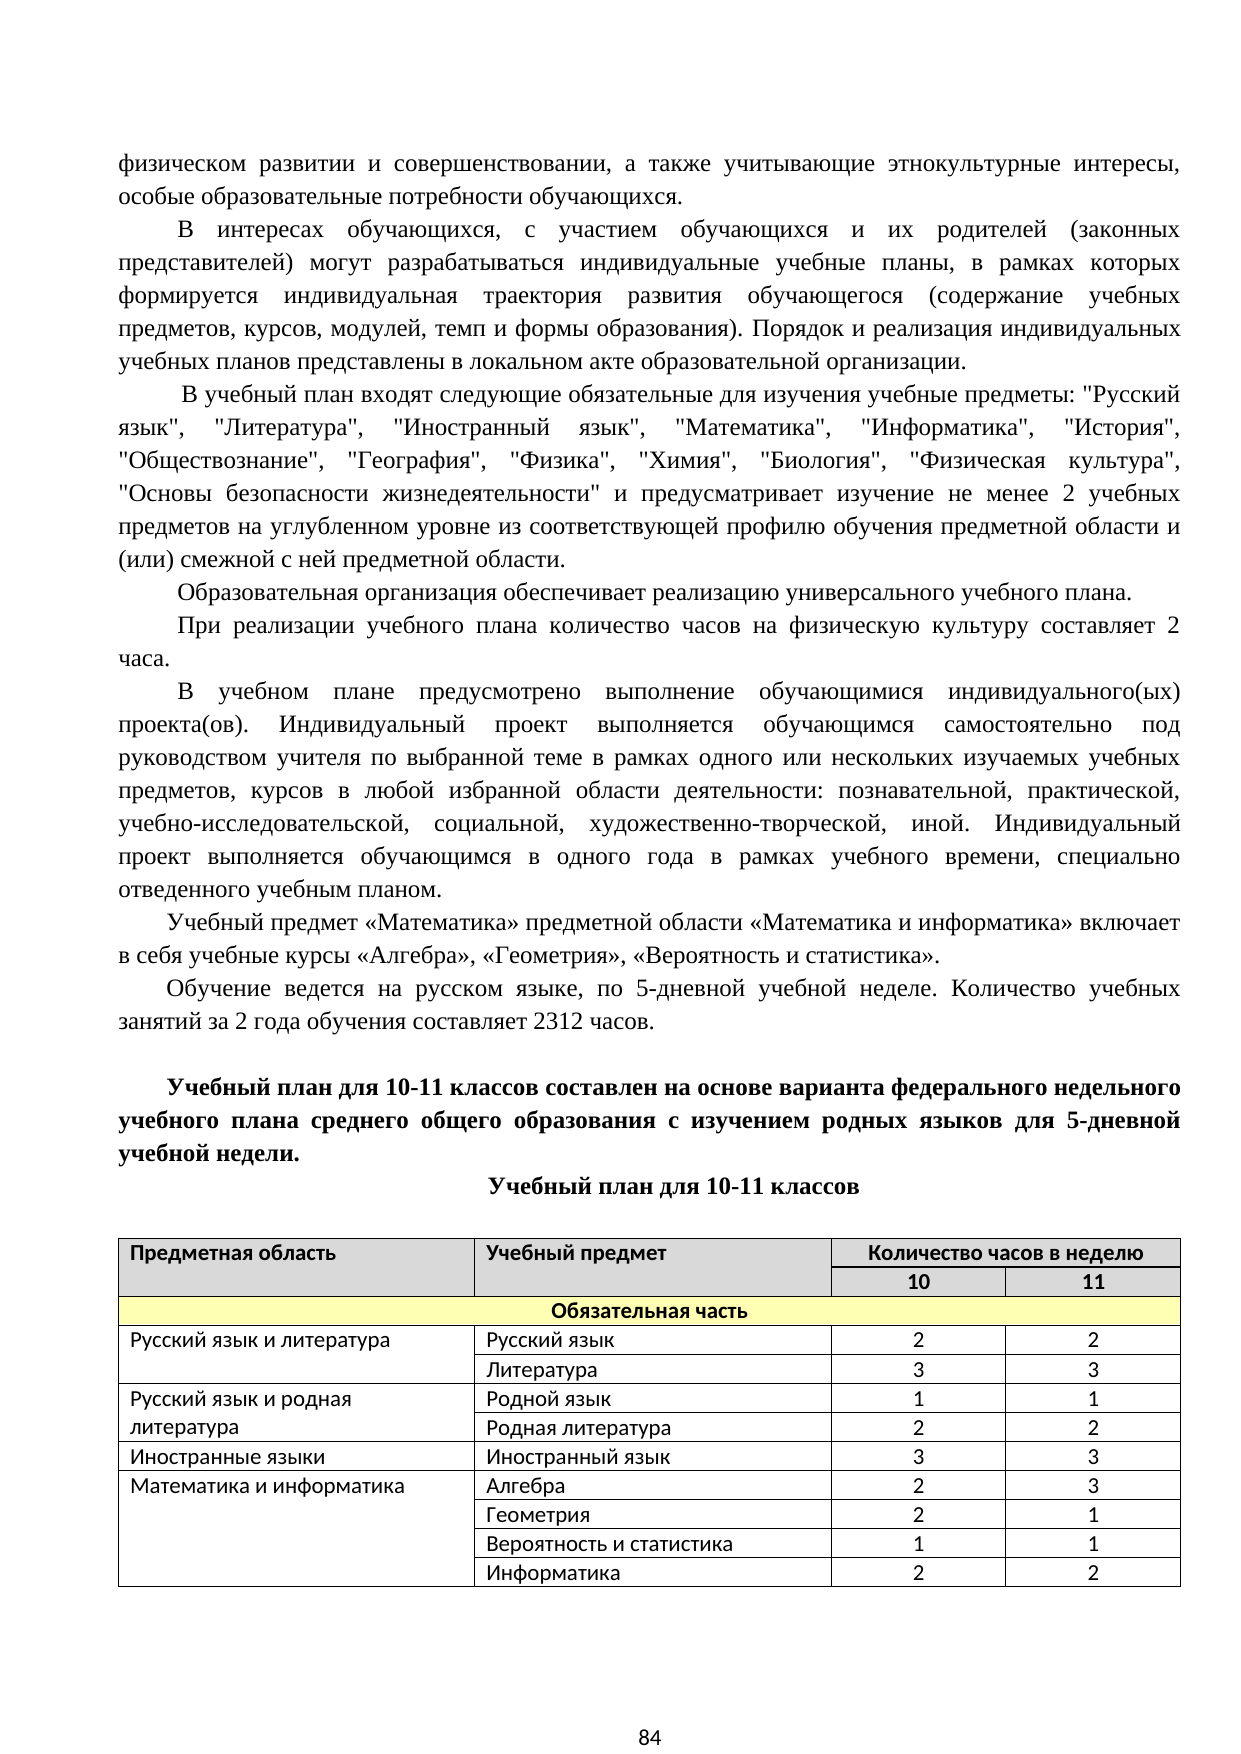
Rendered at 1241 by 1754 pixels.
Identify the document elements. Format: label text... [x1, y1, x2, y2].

text В учебном плане предусмотрено выполнение обучающимися индивидуального(ых) проекта(ов). Индивидуальный проект выполняется обучающимся самостоятельно под руководством учителя по выбранной теме в рамках одного или нескольких изучаемых учебных предметов, курсов в любой избранной области деятельности: познавательной, практической, учебно-исследовательской, социальной, художественно-творческой, иной. Индивидуальный проект выполняется обучающимся в одного года в рамках учебного времени, специально отведенного учебным планом. [118, 676, 1181, 903]
table_cell 2 [832, 1413, 1005, 1441]
text В интересах обучающихся, с участием обучающихся и их родителей (законных представителей) могут разрабатываться индивидуальные учебные планы, в рамках которых формируется индивидуальная траектория развития обучающегося (содержание учебных предметов, курсов, модулей, темп и формы образования). Порядок и реализация индивидуальных учебных планов представлены в локальном акте образовательной организации. [118, 214, 1181, 374]
table_header Количество часов в неделю [832, 1239, 1180, 1266]
table_cell Геометрия [475, 1500, 831, 1528]
text Образовательная организация обеспечивает реализацию универсального учебного плана. [118, 577, 1181, 606]
text Учебный предмет «Математика» предметной области «Математика и информатика» включает в себя учебные курсы «Алгебра», «Геометрия», «Вероятность и статистика». [118, 907, 1181, 969]
table_cell 10 [832, 1268, 1005, 1296]
table_cell 2 [832, 1500, 1005, 1528]
text Обучение ведется на русском языке, по 5-дневной учебной неделе. Количество учебных занятий за 2 года обучения составляет 2312 часов. [118, 973, 1181, 1035]
table_cell Обязательная часть [119, 1297, 1180, 1324]
table_cell Литература [475, 1355, 831, 1383]
table_cell 2 [832, 1326, 1005, 1354]
table_cell 1 [832, 1384, 1005, 1412]
text В учебный план входят следующие обязательные для изучения учебные предметы: "Русский язык", "Литература", "Иностранный язык", "Математика", "Информатика", "История", "Обществознание", "География", "Физика", "Химия", "Биология", "Физическая культура", "Основы безопасности жизнедеятельности" и предусматривает изучение не менее 2 учебных предметов на углубленном уровне из соответствующей профилю обучения предметной области и (или) смежной с ней предметной области. [118, 379, 1181, 573]
table_cell 3 [832, 1442, 1005, 1470]
table_header Предметная область [119, 1239, 474, 1296]
table_cell Русский язык [475, 1326, 831, 1354]
table_cell 11 [1006, 1268, 1180, 1296]
table_cell 3 [832, 1355, 1005, 1383]
text Учебный план для 10-11 классов составлен на основе варианта федерального недельного учебного плана среднего общего образования с изучением родных языков для 5-дневной учебной недели. [118, 1072, 1181, 1167]
table_cell 3 [1006, 1442, 1180, 1470]
table_cell Иностранный язык [475, 1442, 831, 1470]
table_cell 1 [832, 1529, 1005, 1557]
table_cell Иностранные языки [119, 1442, 474, 1470]
table_cell Вероятность и статистика [475, 1529, 831, 1557]
table_cell 1 [1006, 1384, 1180, 1412]
table_cell 3 [1006, 1355, 1180, 1383]
table_cell 1 [1006, 1529, 1180, 1557]
table_cell Математика и информатика [119, 1471, 474, 1586]
table_cell Русский язык и литература [119, 1326, 474, 1383]
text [118, 148, 1181, 209]
table_cell 1 [1006, 1500, 1180, 1528]
table_cell 2 [1006, 1558, 1180, 1586]
table_cell 2 [832, 1558, 1005, 1586]
table_cell Русский язык и родная литература [119, 1384, 474, 1441]
table_cell Информатика [475, 1558, 831, 1586]
table_cell 3 [1006, 1471, 1180, 1499]
table_cell Родная литература [475, 1413, 831, 1441]
text При реализации учебного плана количество часов на физическую культуру составляет 2 часа. [118, 610, 1181, 672]
table_cell 2 [1006, 1326, 1180, 1354]
table_cell Алгебра [475, 1471, 831, 1499]
table_cell Родной язык [475, 1384, 831, 1412]
text Учебный план для 10-11 классов [118, 1171, 1181, 1200]
table_cell 2 [1006, 1413, 1180, 1441]
table_cell 2 [832, 1471, 1005, 1499]
table_header Учебный предмет [475, 1239, 831, 1296]
